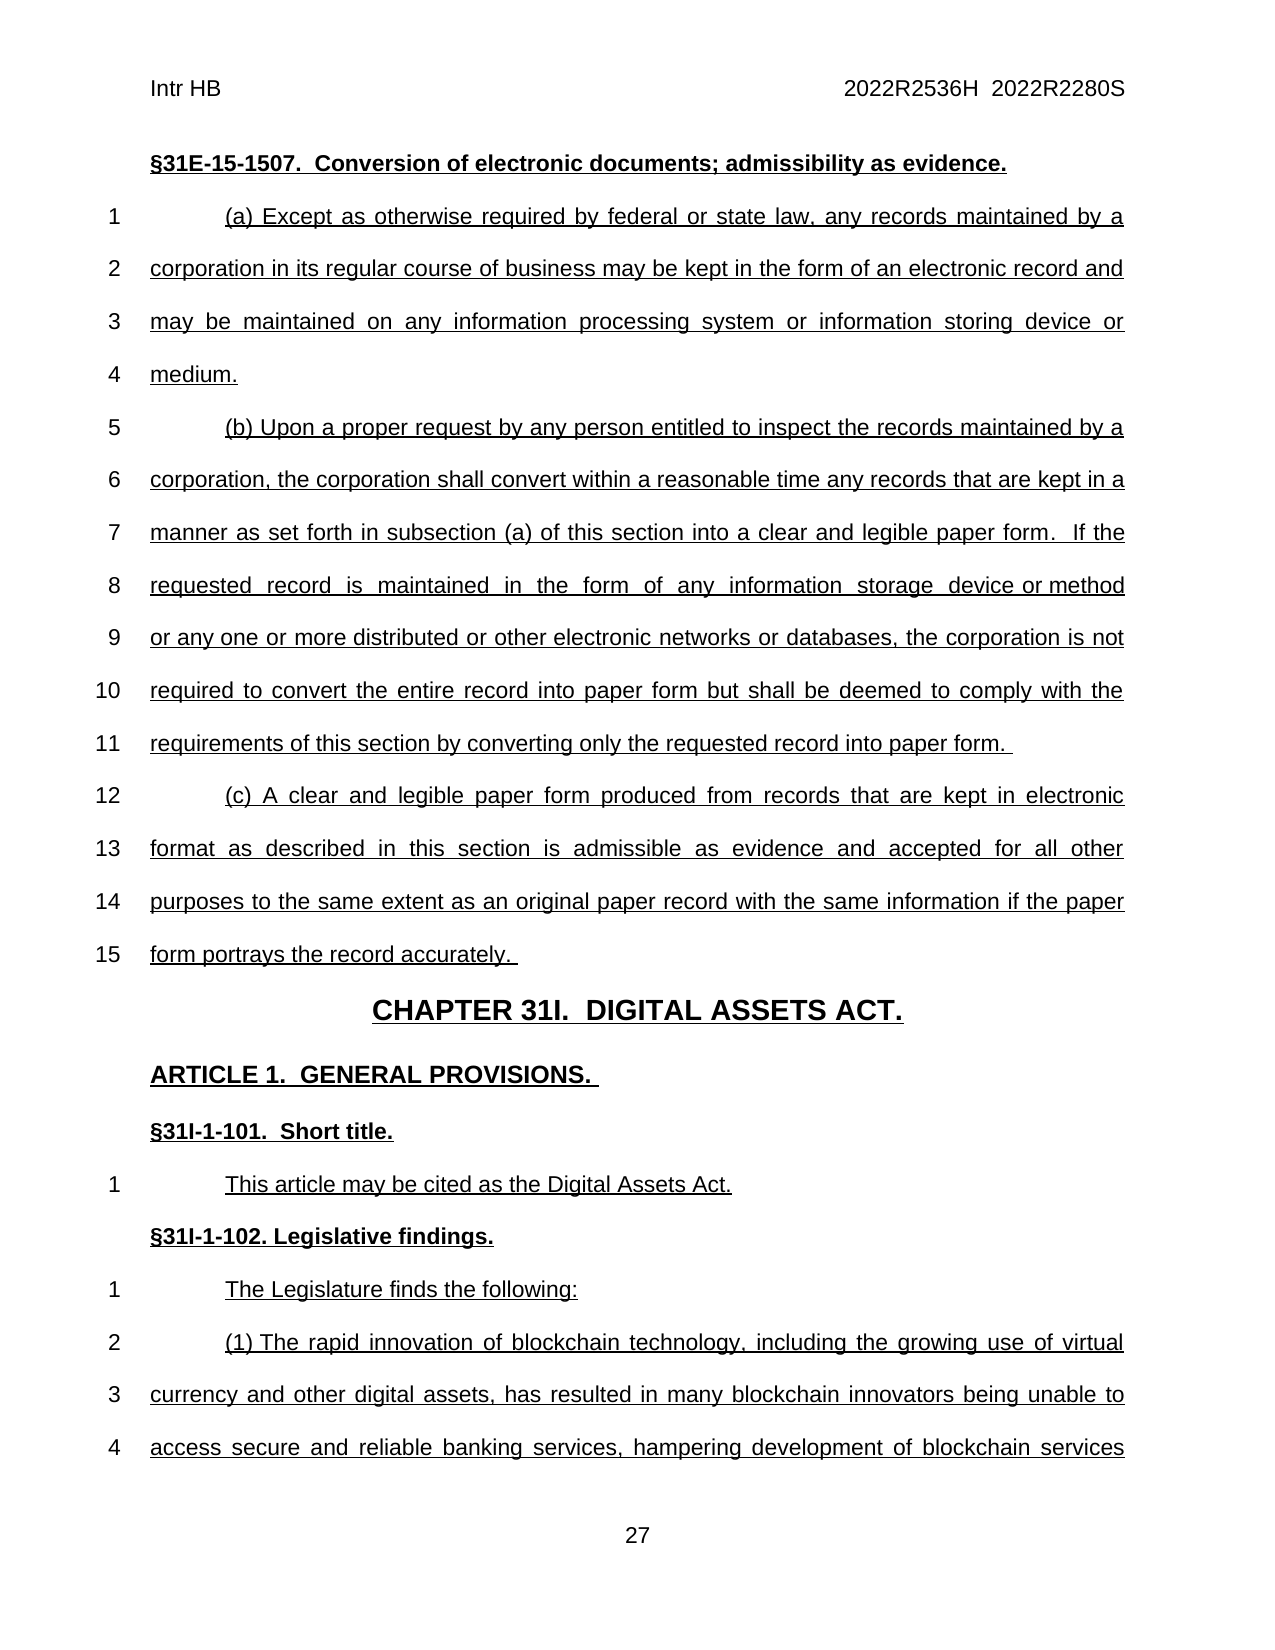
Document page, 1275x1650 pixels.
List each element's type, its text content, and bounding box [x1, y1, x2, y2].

subtitle §31I-1-102. Legislative findings. [150, 1223, 1125, 1250]
text (c) A clear and legible paper form produced from records that are kept in electronic format as described in this section is admissible as evidence and accepted for all other purposes to the same extent as an original paper record with the same information if the paper form portrays the record accurately. [150, 912, 1125, 967]
text (b) Upon a proper request by any person entitled to inspect the records maintained by a corporation, the corporation shall convert within a reasonable time any records that are kept in a manner as set forth in subsection (a) of this section into a clear and legible paper form. If the requested record is maintained in the form of any information storage device or method or any one or more distributed or other electronic networks or databases, the corporation is not required to convert the entire record into paper form but shall be deemed to comply with the requirements of this section by converting only the requested record into paper form. [150, 596, 1125, 756]
subtitle CHAPTER 31I. DIGITAL ASSETS ACT. [150, 993, 1125, 1027]
subtitle ARTICLE 1. GENERAL PROVISIONS. [150, 1060, 1125, 1089]
text (b) Upon a proper request by any person entitled to inspect the records maintained by a corporation, the corporation shall convert within a reasonable time any records that are kept in a manner as set forth in subsection (a) of this section into a clear and legible paper form. If the requested record is maintained in the form of any information storage device or method or any one or more distributed or other electronic networks or databases, the corporation is not required to convert the entire record into paper form but shall be deemed to comply with the requirements of this section by converting only the requested record into paper form. [150, 413, 1125, 489]
text (b) Upon a proper request by any person entitled to inspect the records maintained by a corporation, the corporation shall convert within a reasonable time any records that are kept in a manner as set forth in subsection (a) of this section into a clear and legible paper form. If the requested record is maintained in the form of any information storage device or method or any one or more distributed or other electronic networks or databases, the corporation is not required to convert the entire record into paper form but shall be deemed to comply with the requirements of this section by converting only the requested record into paper form. [150, 543, 1125, 594]
text (a) Except as otherwise required by federal or state law, any records maintained by a corporation in its regular course of business may be kept in the form of an electronic record and may be maintained on any information processing system or information storing device or medium. [150, 332, 1125, 387]
subtitle §31I-1-101. Short title. [150, 1118, 1125, 1144]
text (b) Upon a proper request by any person entitled to inspect the records maintained by a corporation, the corporation shall convert within a reasonable time any records that are kept in a manner as set forth in subsection (a) of this section into a clear and legible paper form. If the requested record is maintained in the form of any information storage device or method or any one or more distributed or other electronic networks or databases, the corporation is not required to convert the entire record into paper form but shall be deemed to comply with the requirements of this section by converting only the requested record into paper form. [150, 490, 1125, 542]
subtitle §31E-15-1507. Conversion of electronic documents; admissibility as evidence. [150, 150, 1125, 176]
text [150, 1405, 1125, 1457]
text This article may be cited as the Digital Assets Act. [150, 1171, 1125, 1197]
text (c) A clear and legible paper form produced from records that are kept in electronic format as described in this section is admissible as evidence and accepted for all other purposes to the same extent as an original paper record with the same information if the paper form portrays the record accurately. [150, 782, 1125, 911]
text The Legislature finds the following: [150, 1276, 1125, 1302]
text (a) Except as otherwise required by federal or state law, any records maintained by a corporation in its regular course of business may be kept in the form of an electronic record and may be maintained on any information processing system or information storing device or medium. [150, 203, 1125, 331]
